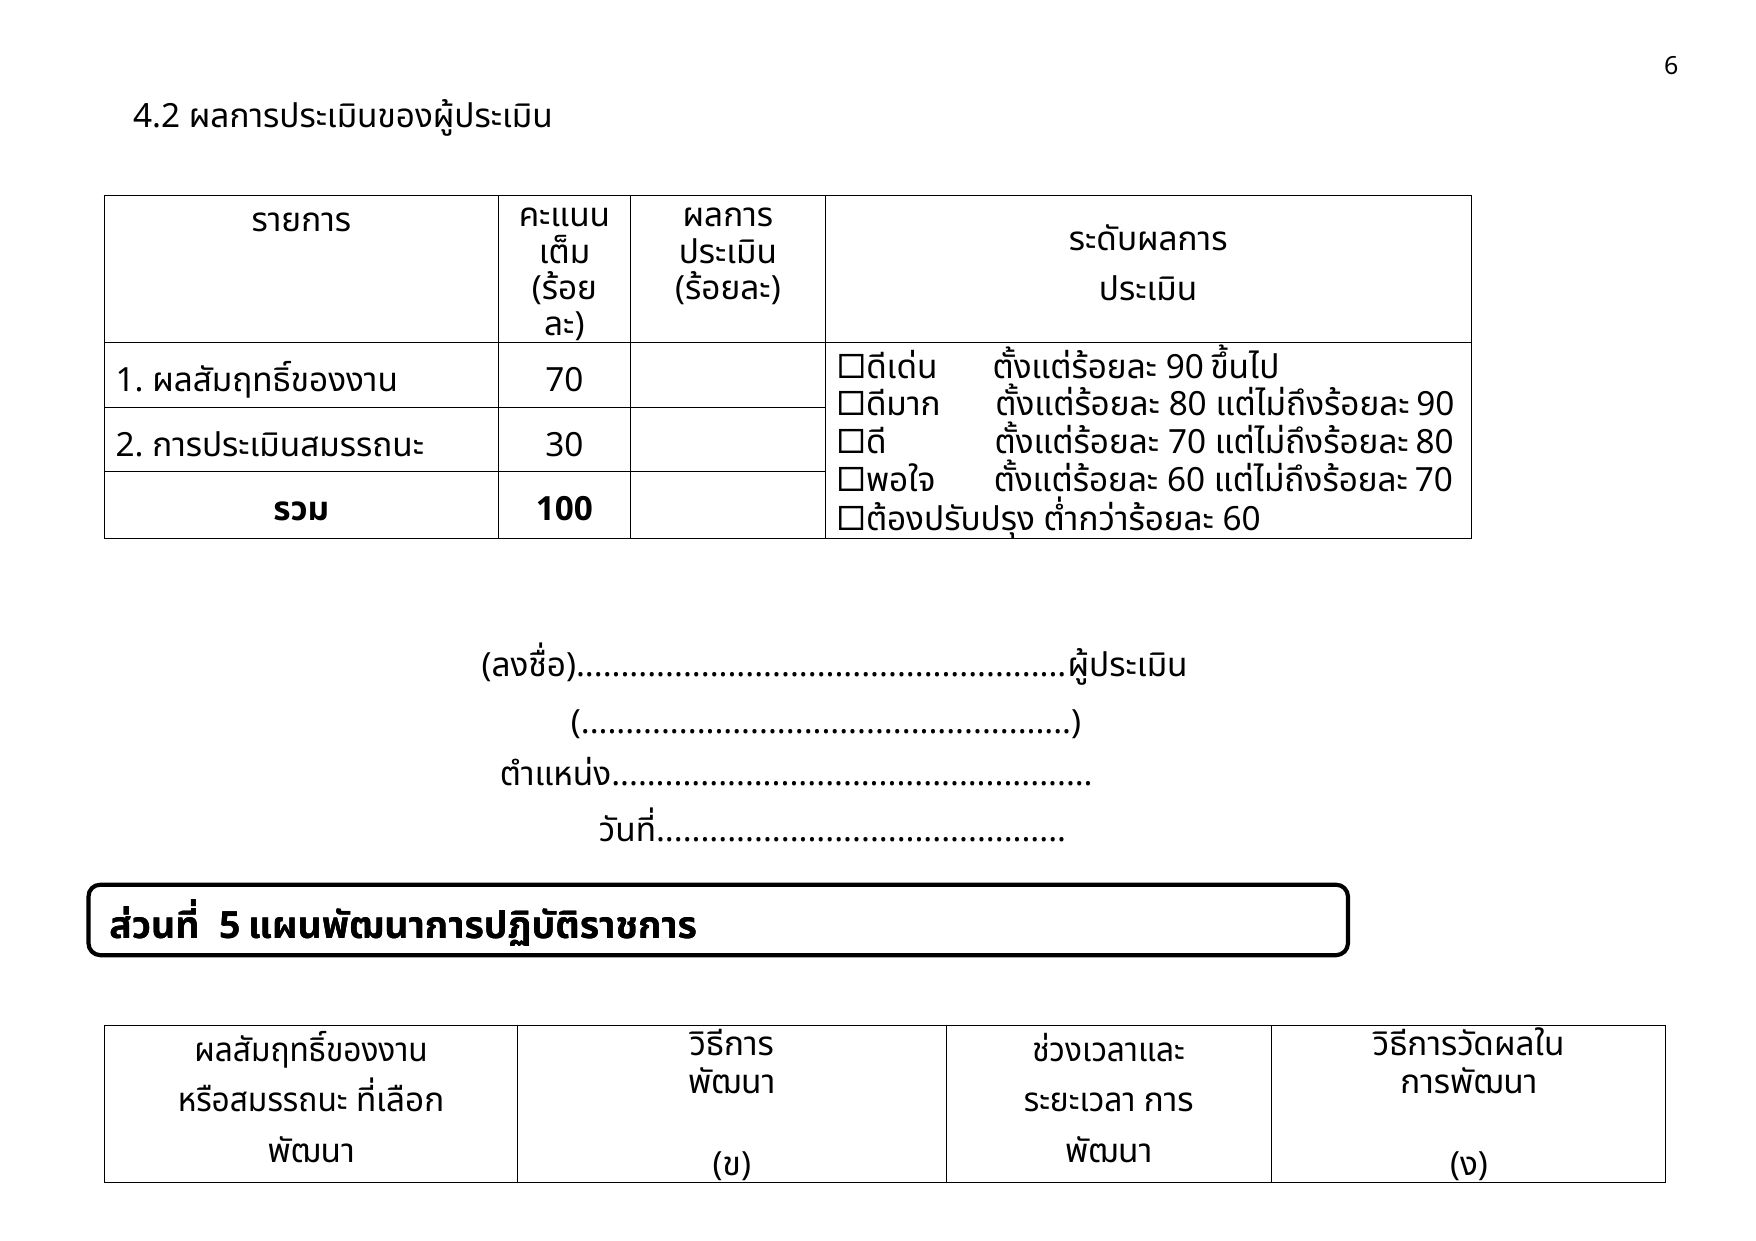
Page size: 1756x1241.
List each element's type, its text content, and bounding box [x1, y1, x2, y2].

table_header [1272, 1026, 1665, 1182]
table_cell [631, 408, 825, 471]
table_cell 100 [499, 472, 630, 538]
text (.......................................................) [75, 698, 1578, 743]
text ตำแหน่ง...................................................... [75, 749, 1518, 800]
table_header คะแนนเต็ม (ร้อยละ) [499, 196, 630, 342]
table_cell ดีเด่น ตั้งแต่ร้อยละ 90ขึ้นไป ดีมาก ตั้งแต่ร้อยละ 80 แต่ไม่ถึงร้อยละ90 ดี ตั้งแต่ร้อยละ 70 แต่ไม่ถึงร้อยละ80 พอใจ ตั้งแต่ร้อยละ 60 แต่ไม่ถึงร้อยละ70 ต้องปรับปรุง ต่ำกว่าร้อยละ 60 [826, 343, 1471, 538]
table_header รายการ [105, 196, 498, 342]
text (ลงชื่อ).......................................................ผู้ประเมิน [75, 641, 1594, 692]
table_cell รวม [105, 472, 498, 538]
text วันที่.............................................. [75, 806, 1591, 857]
table_cell 70 [499, 343, 630, 407]
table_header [105, 1026, 517, 1182]
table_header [947, 1026, 1271, 1182]
table_cell [631, 472, 825, 538]
text 4.2 ผลการประเมินของผู้ประเมิน [133, 91, 1678, 142]
table_cell 1. ผลสัมฤทธิ์ของงาน [105, 343, 498, 407]
table_cell [631, 343, 825, 407]
table_header ระดับผลการประเมิน [826, 196, 1471, 342]
table_header วิธีการพัฒนา (ข) [518, 1026, 946, 1182]
text 6 [75, 48, 1678, 82]
table_header ผลการประเมิน (ร้อยละ) [631, 196, 825, 342]
table_cell 2. การประเมินสมรรถนะ [105, 408, 498, 471]
table_cell 30 [499, 408, 630, 471]
